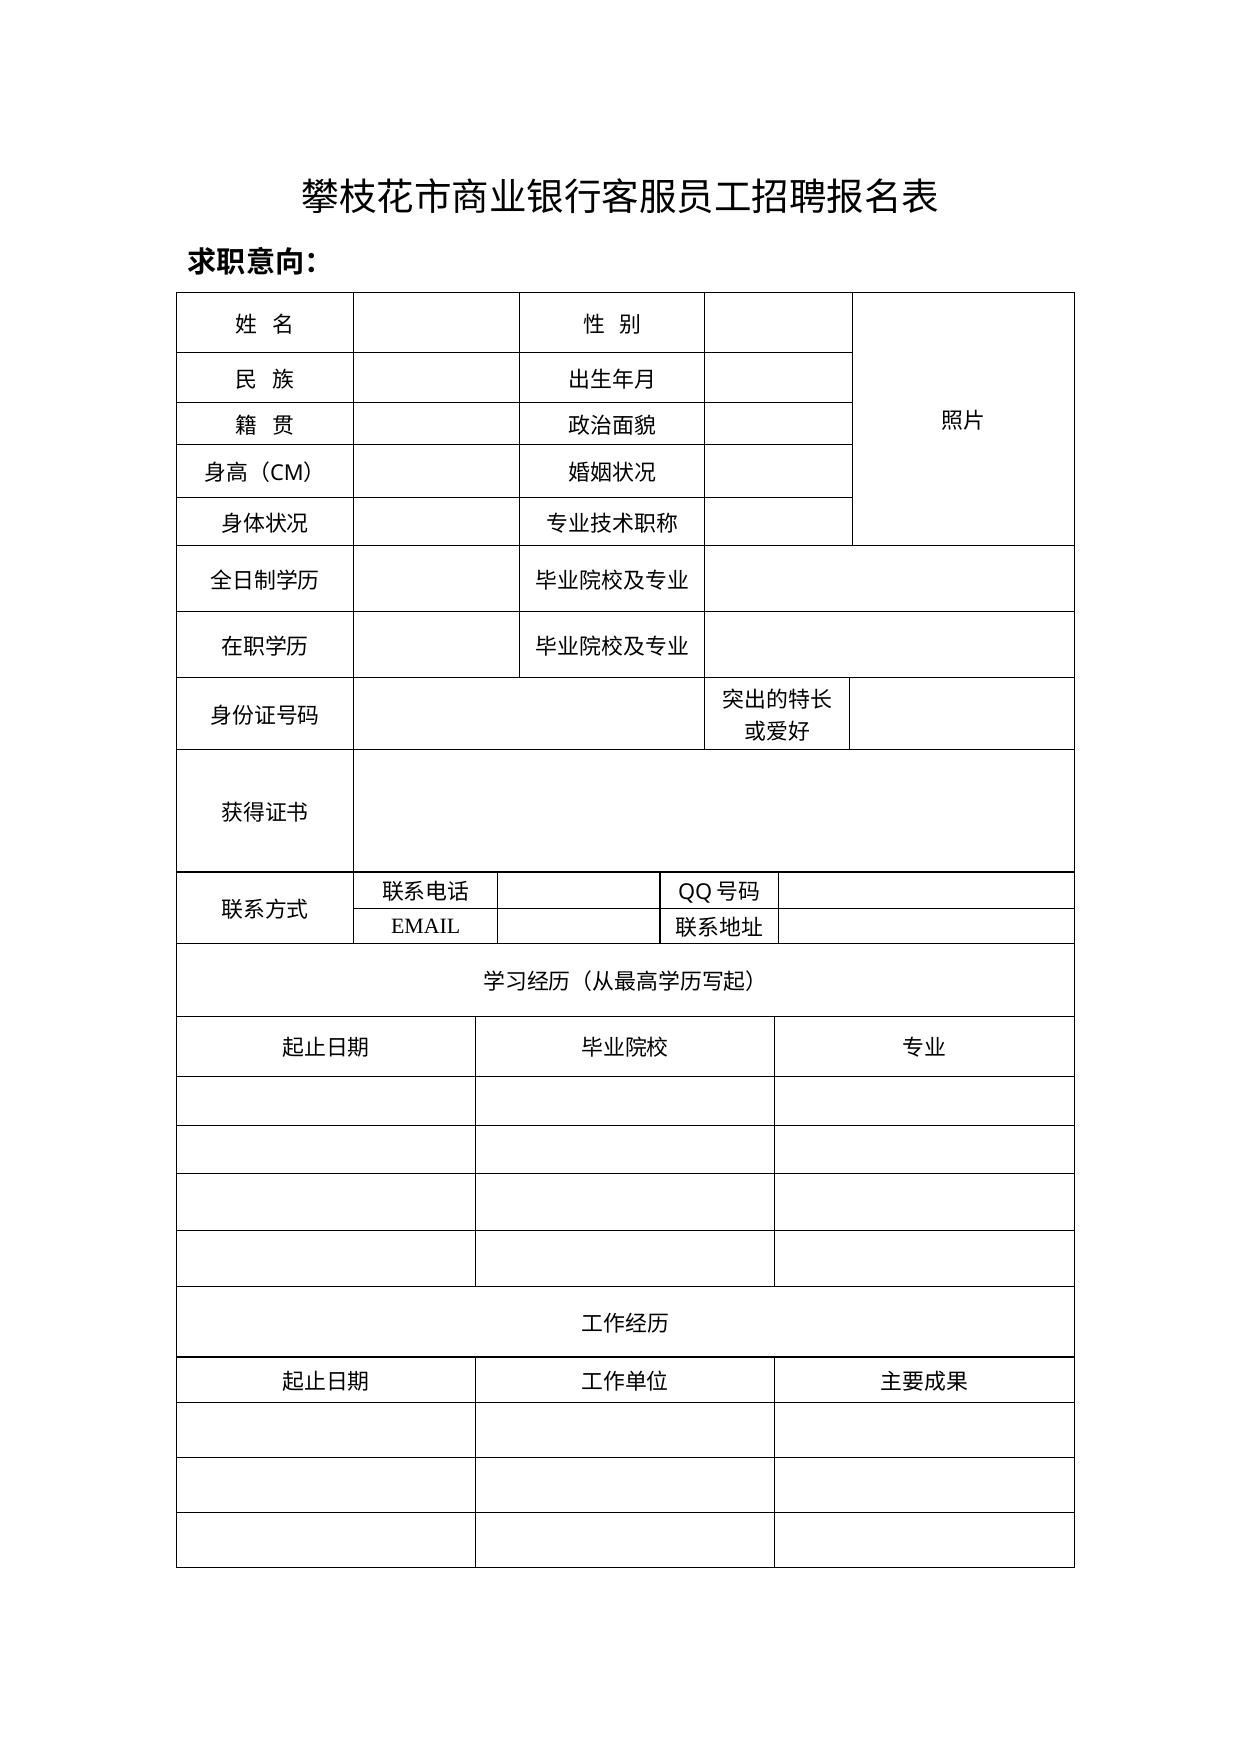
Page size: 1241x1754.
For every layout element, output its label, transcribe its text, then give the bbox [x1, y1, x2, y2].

table_cell [177, 1174, 475, 1229]
table_cell [354, 612, 519, 677]
table_cell [705, 353, 852, 402]
table_cell 身体状况 [177, 498, 353, 545]
table_cell [354, 678, 704, 749]
table_cell [705, 403, 852, 444]
table_cell [177, 1126, 475, 1173]
table_cell 毕业院校 [476, 1017, 774, 1076]
table_header 照片 [853, 293, 1074, 545]
table_cell [354, 750, 1074, 871]
table_cell QQ号码 [661, 873, 778, 907]
table_cell [850, 678, 1074, 749]
table_cell [476, 1403, 774, 1457]
table_cell [779, 909, 1074, 943]
table_cell [476, 1126, 774, 1173]
table_cell EMAIL [354, 909, 497, 943]
table_cell 身高（CM） [177, 445, 353, 497]
table_cell [498, 873, 659, 907]
table_cell 民 族 [177, 353, 353, 402]
table_cell 婚姻状况 [520, 445, 704, 497]
table_cell [705, 546, 1074, 611]
table_cell [775, 1231, 1074, 1286]
table_cell 身份证号码 [177, 678, 353, 749]
table_cell [775, 1513, 1074, 1567]
table_cell [779, 873, 1074, 907]
table_cell 联系电话 [354, 873, 497, 907]
table_cell 毕业院校及专业 [520, 546, 704, 611]
table_cell 专业 [775, 1017, 1074, 1076]
table_cell 获得证书 [177, 750, 353, 871]
table_cell [498, 909, 659, 943]
table_cell 在职学历 [177, 612, 353, 677]
table_cell [775, 1077, 1074, 1124]
table_cell 起止日期 [177, 1017, 475, 1076]
table_cell 联系方式 [177, 873, 353, 943]
table_cell [177, 1458, 475, 1512]
table_header 性 别 [520, 293, 704, 352]
table_cell [775, 1126, 1074, 1173]
table_cell [775, 1403, 1074, 1457]
table_cell [705, 612, 1074, 677]
table_cell [354, 353, 519, 402]
table_cell [177, 1077, 475, 1124]
table_cell 毕业院校及专业 [520, 612, 704, 677]
table_cell [177, 1403, 475, 1457]
table_cell 籍 贯 [177, 403, 353, 444]
table_cell [476, 1077, 774, 1124]
table_cell [476, 1231, 774, 1286]
table_cell 全日制学历 [177, 546, 353, 611]
table_cell [705, 498, 852, 545]
table_cell [705, 445, 852, 497]
table_cell [775, 1174, 1074, 1229]
table_cell [476, 1174, 774, 1229]
table_cell 专业技术职称 [520, 498, 704, 545]
table_cell [177, 1231, 475, 1286]
table_cell [354, 403, 519, 444]
table_header [705, 293, 852, 352]
text 攀枝花市商业银行客服员工招聘报名表 [187, 162, 1053, 227]
table_cell [177, 1513, 475, 1567]
table_cell 起止日期 [177, 1358, 475, 1402]
table_cell [354, 445, 519, 497]
table_cell 工作单位 [476, 1358, 774, 1402]
table_cell 出生年月 [520, 353, 704, 402]
table_cell 联系地址 [661, 909, 778, 943]
table_cell [476, 1458, 774, 1512]
table_cell 学习经历（从最高学历写起） [177, 944, 1074, 1016]
table_cell 突出的特长或爱好 [705, 678, 849, 749]
table_header [354, 293, 519, 352]
table_cell [354, 546, 519, 611]
table_cell [476, 1513, 774, 1567]
table_cell [354, 498, 519, 545]
table_cell 政治面貌 [520, 403, 704, 444]
table_cell 工作经历 [177, 1287, 1074, 1356]
text 求职意向： [187, 227, 1053, 292]
table_cell [775, 1458, 1074, 1512]
table_header 姓 名 [177, 293, 353, 352]
table_cell 主要成果 [775, 1358, 1074, 1402]
